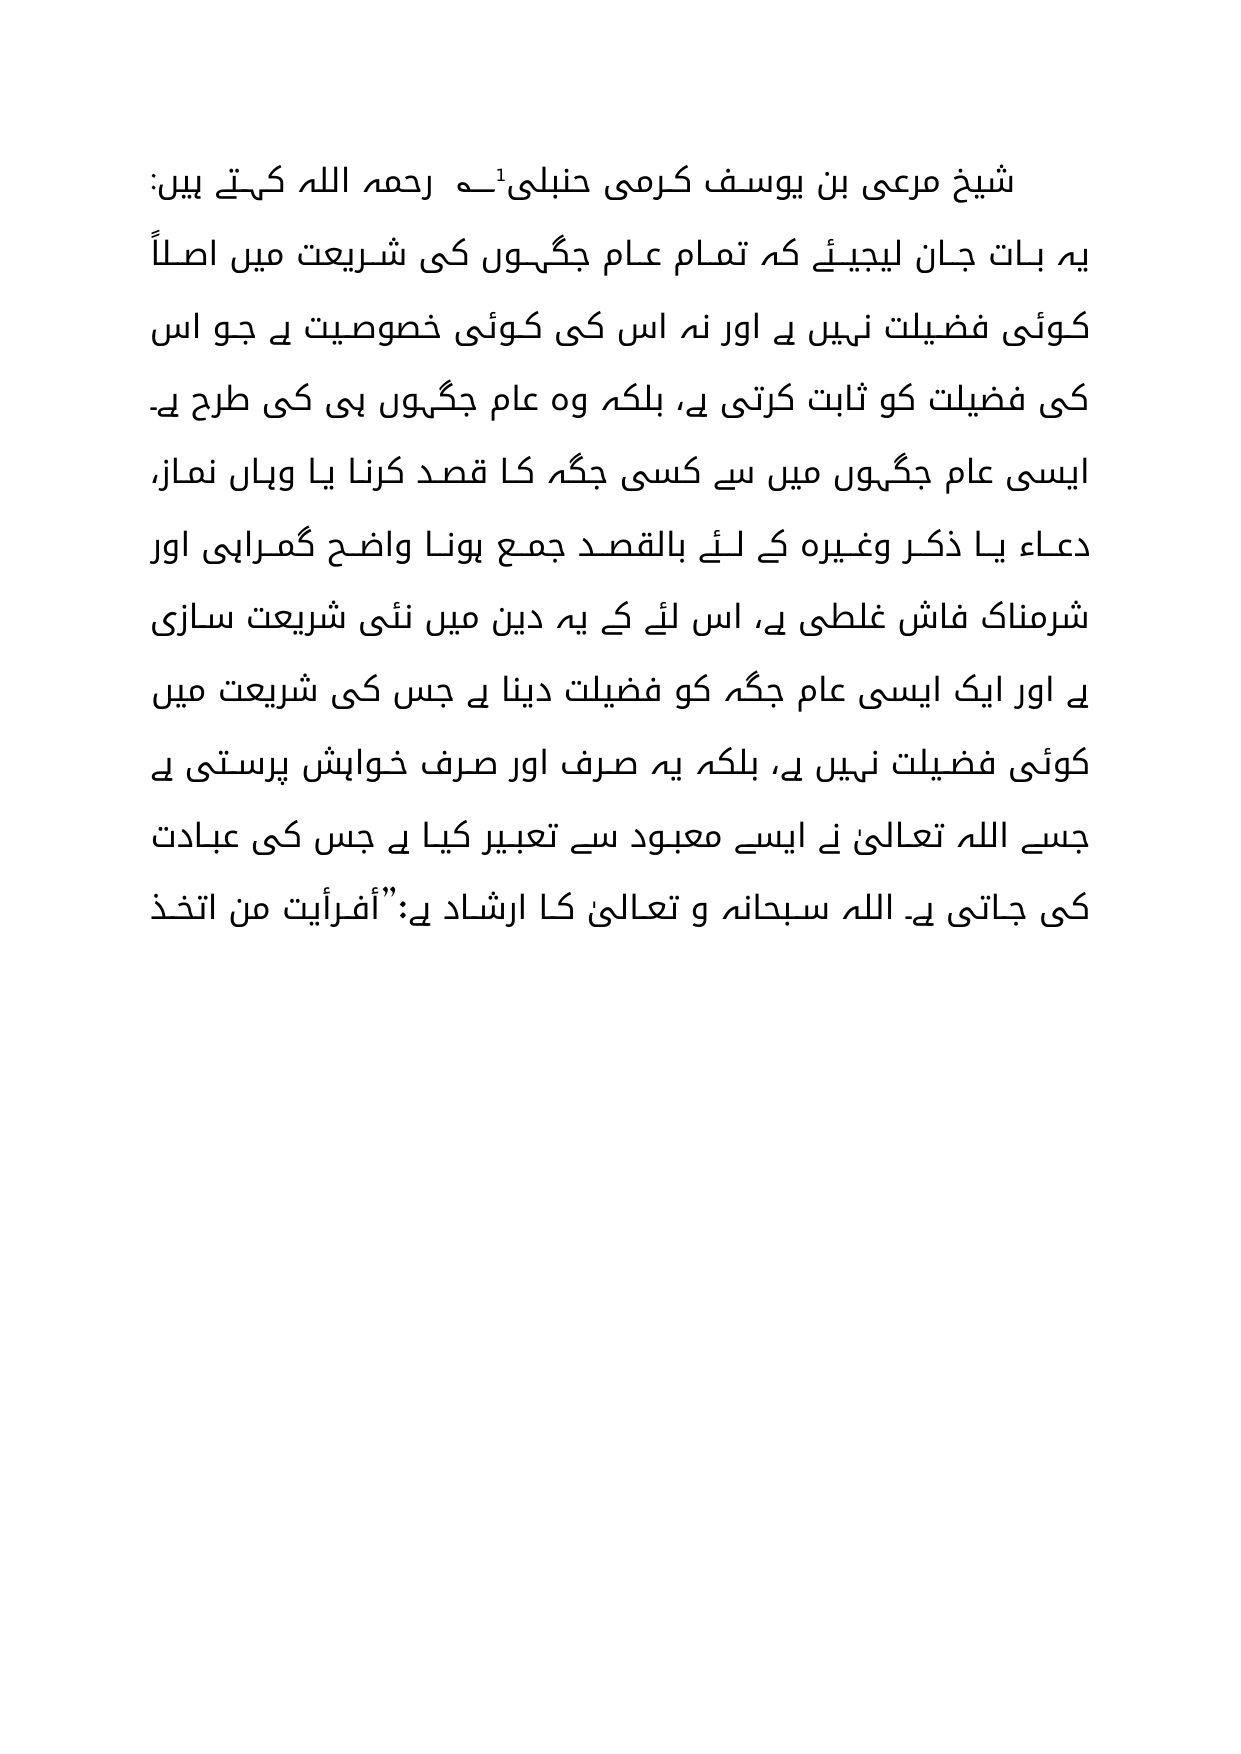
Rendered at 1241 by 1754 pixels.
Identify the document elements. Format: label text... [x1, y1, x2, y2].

text شیخ مرعی بن یوسف کرمی حنبلی؎ رحمہ اللہ کہتے ہیں: یہ بات جان لیجیئے کہ تمام عام جگہوں کی شریعت میں اصلاً کوئی فضیلت نہیں ہے اور نہ اس کی کوئی خصوصیت ہے جو اس کی فضیلت کو ثابت کرتی ہے، بلکہ وہ عام جگہوں ہی کی طرح ہے۔ ایسی عام جگہوں میں سے کسی جگہ کا قصد کرنا یا وہاں نماز، دعاء یا ذکر وغیرہ کے لئے بالقصد جمع ہونا واضح گمراہی اور شرمناک فاش غلطی ہے، اس لئے کے یہ دین میں نئی شریعت سازی ہے اور ایک ایسی عام جگہ کو فضیلت دینا ہے جس کی شریعت میں کوئی فضیلت نہیں ہے، بلکہ یہ صرف اور صرف خواہش پرستی ہے جسے اللہ تعالیٰ نے ایسے معبود سے تعبیر کیا ہے جس کی عبادت کی جاتی ہے۔ اللہ سبحانہ و تعالیٰ کا ارشاد ہے:”أفرأیت من اتخذ إلھہ ھواہ“؎ (ترجمہ: کیا تم نے اس شخص کو دیکھا جس نے اپنی خواہش کو اپنا معبود بنا لیا ہے۔) اس کام میں ان مشرکین کی مشابہت پائی جاتی ہے جو چند جگہوں اور مقامات کو صرف خواہش پرستی کی بنیاد پر فضیلت دیتے تھے۔ پھر ان جگہوں پر مجسمہ نصب ہونے کی وجہ سے بالقصد سفر کرکے وہاں جاتے تھے یا مجسمہ کے بغیر بھی وہاں کا سفر کرتے تھے۔ وہ یہ عقیدہ رکھتے تھے کہ ان کا یہ عمل انہیں اللہ تعالیٰ کا تقرب عطا کرتا ہے۔؎ [150, 150, 1090, 940]
